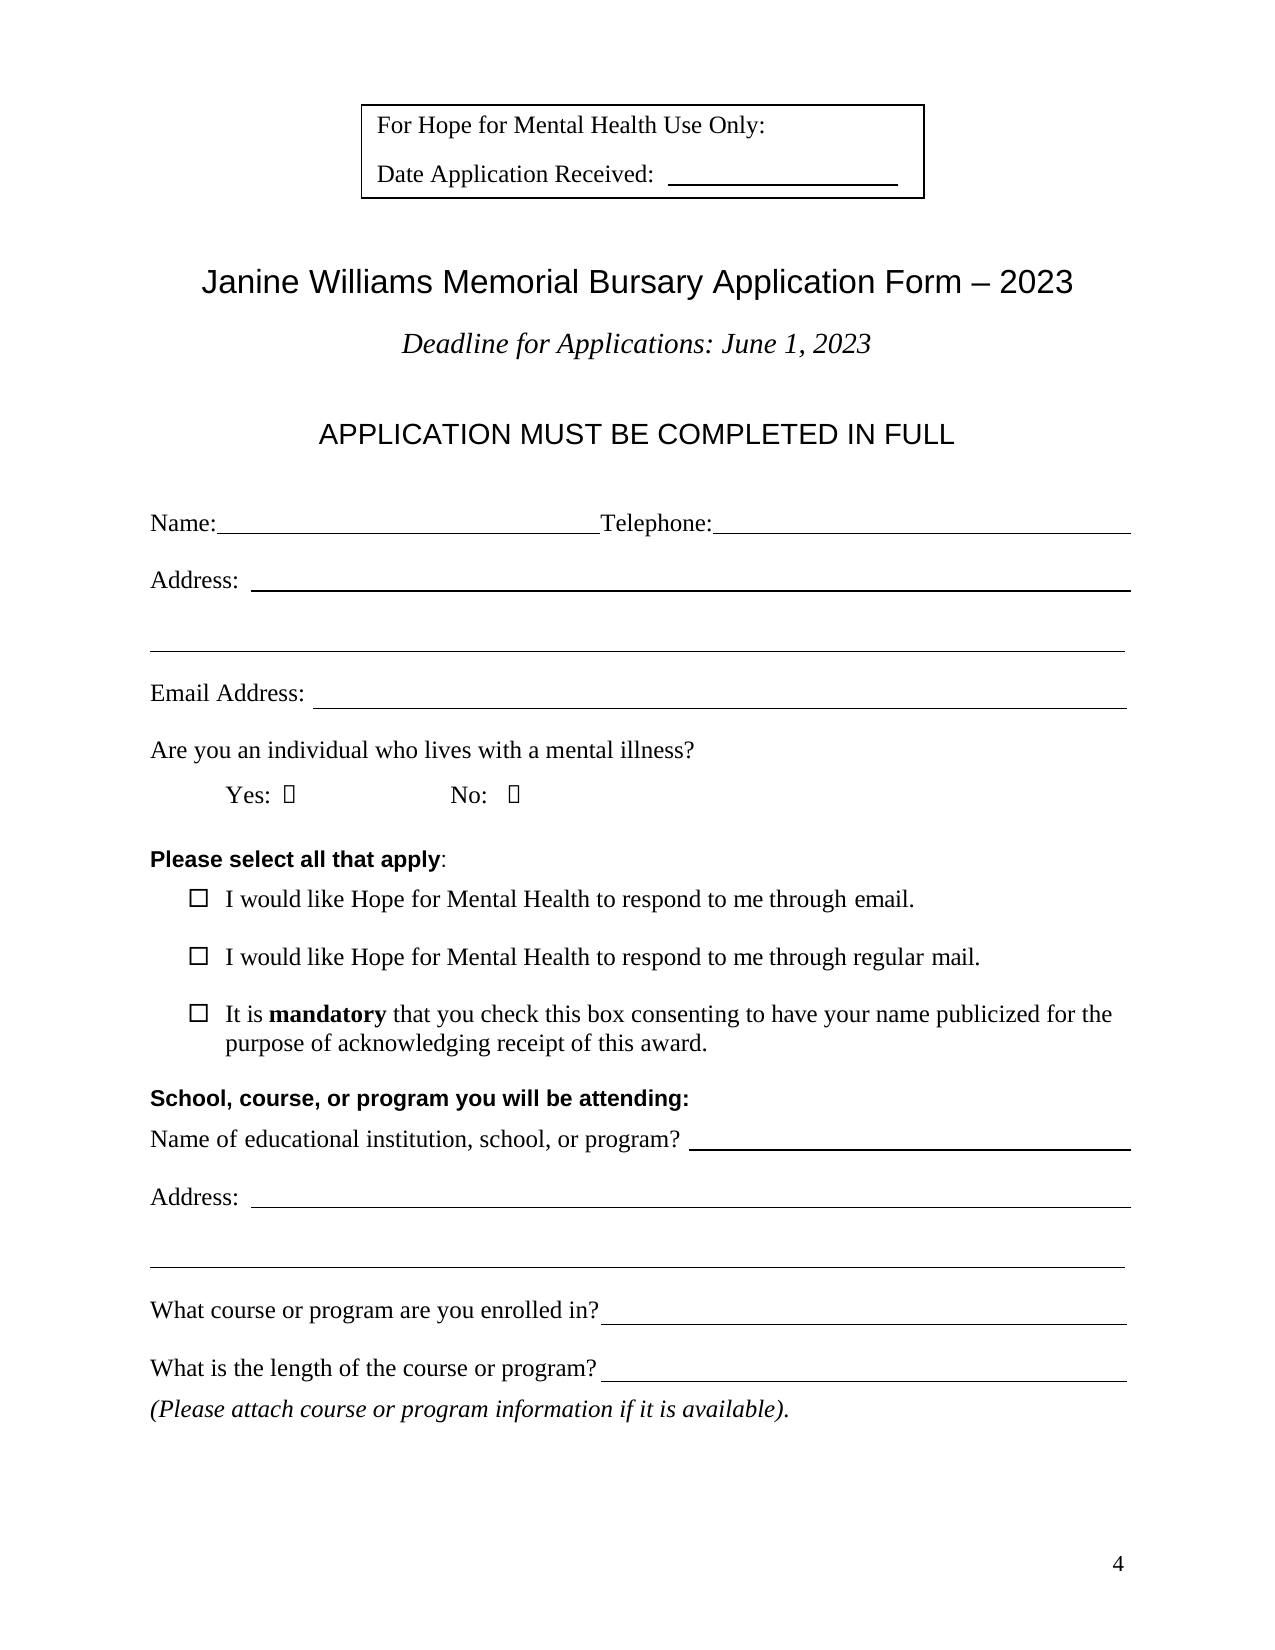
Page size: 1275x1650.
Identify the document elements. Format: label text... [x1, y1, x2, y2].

text Are you an individual who lives with a mental illness? [150, 736, 1136, 764]
text Address: [150, 1182, 1136, 1211]
text What is the length of the course or program? [150, 1353, 1136, 1381]
text Name of educational institution, school, or program? [150, 1124, 1136, 1153]
subtitle Janine Williams Memorial Bursary Application Form – 2023 [139, 262, 1136, 301]
text What course or program are you enrolled in? [150, 1295, 1136, 1324]
list I would like Hope for Mental Health to respond to me through email. [187, 884, 1142, 913]
text Please select all that apply: [150, 846, 1136, 872]
list It is mandatory that you check this box consenting to have your name publicized for the purpose of acknowledging receipt of this award. [187, 999, 1114, 1057]
text Email Address: [150, 678, 1136, 707]
text Yes:  No:  [225, 777, 1136, 811]
text Address: [150, 565, 1136, 594]
list I would like Hope for Mental Health to respond to me through regular mail. [187, 942, 1142, 971]
subtitle Deadline for Applications: June 1, 2023 [139, 326, 1136, 359]
text Name: Telephone: [139, 508, 1142, 536]
text (Please attach course or program information if it is available). [150, 1394, 1136, 1422]
text APPLICATION MUST BE COMPLETED IN FULL [139, 417, 1135, 451]
text School, course, or program you will be attending: [150, 1085, 1136, 1112]
